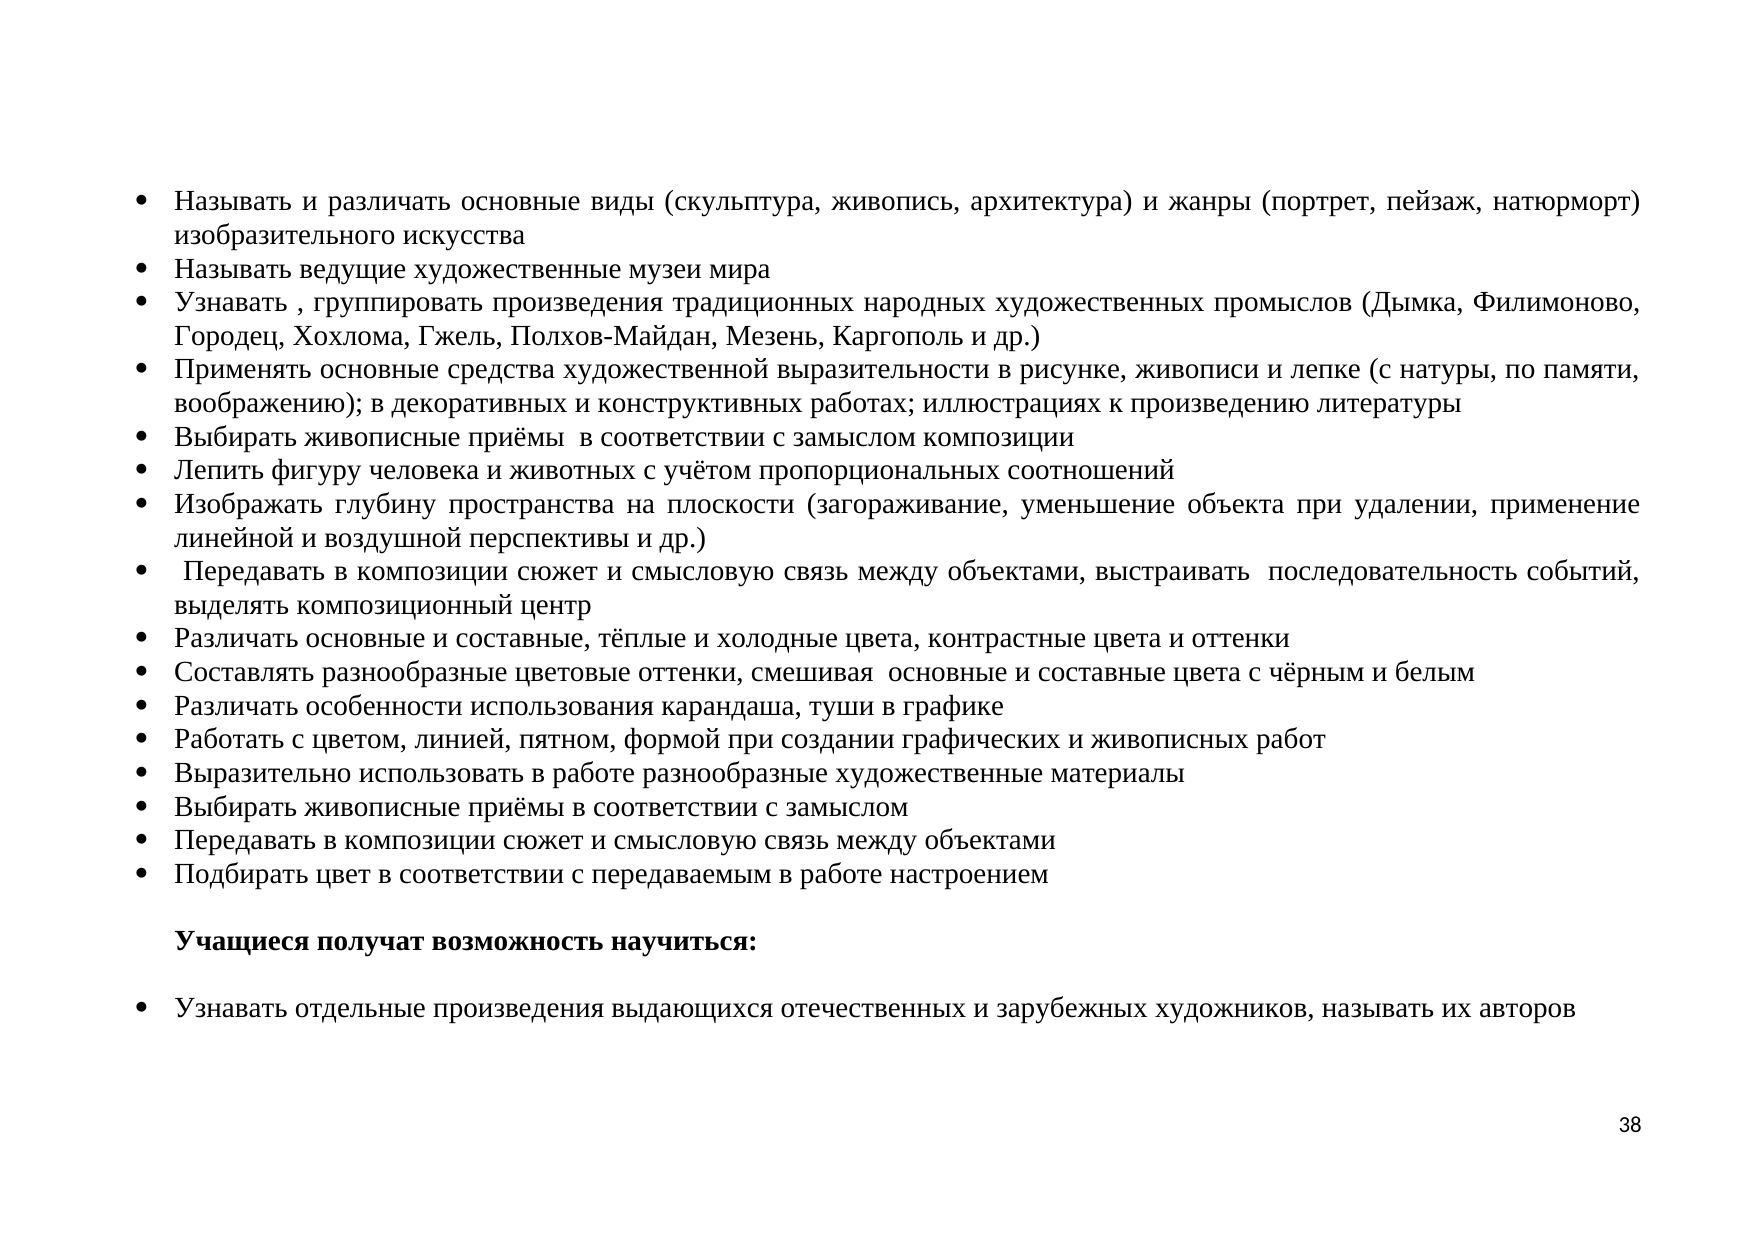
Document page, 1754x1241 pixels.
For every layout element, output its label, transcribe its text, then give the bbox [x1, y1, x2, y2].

list Применять основные средства художественной выразительности в рисунке, живописи и лепке (с натуры, по памяти, воображению); в декоративных и конструктивных работах; иллюстрациях к произведению литературы [136, 352, 1641, 419]
list Подбирать цвет в соответствии с передаваемым в работе настроением [136, 856, 1641, 889]
list Учащиеся получат возможность научиться: [174, 923, 1641, 957]
list Различать особенности использования карандаша, туши в графике [136, 688, 1641, 721]
list Узнавать отдельные произведения выдающихся отечественных и зарубежных художников, называть их авторов [136, 990, 1641, 1024]
list Выбирать живописные приёмы в соответствии с замыслом композиции [136, 419, 1641, 452]
list Выразительно использовать в работе разнообразные художественные материалы [136, 755, 1641, 789]
list Изображать глубину пространства на плоскости (загораживание, уменьшение объекта при удалении, применение линейной и воздушной перспективы и др.) [136, 486, 1641, 553]
list Узнавать , группировать произведения традиционных народных художественных промыслов (Дымка, Филимоново, Городец, Хохлома, Гжель, Полхов-Майдан, Мезень, Каргополь и др.) [136, 284, 1641, 352]
list Составлять разнообразные цветовые оттенки, смешивая основные и составные цвета с чёрным и белым [136, 654, 1641, 688]
list Лепить фигуру человека и животных с учётом пропорциональных соотношений [136, 452, 1641, 486]
list Называть и различать основные виды (скульптура, живопись, архитектура) и жанры (портрет, пейзаж, натюрморт) изобразительного искусства [136, 183, 1641, 251]
list Различать основные и составные, тёплые и холодные цвета, контрастные цвета и оттенки [136, 620, 1641, 654]
list Работать с цветом, линией, пятном, формой при создании графических и живописных работ [136, 721, 1641, 755]
list Называть ведущие художественные музеи мира [136, 251, 1641, 284]
list Передавать в композиции сюжет и смысловую связь между объектами, выстраивать последовательность событий, выделять композиционный центр [136, 553, 1641, 620]
list Передавать в композиции сюжет и смысловую связь между объектами [136, 822, 1641, 856]
list Выбирать живописные приёмы в соответствии с замыслом [136, 789, 1641, 822]
